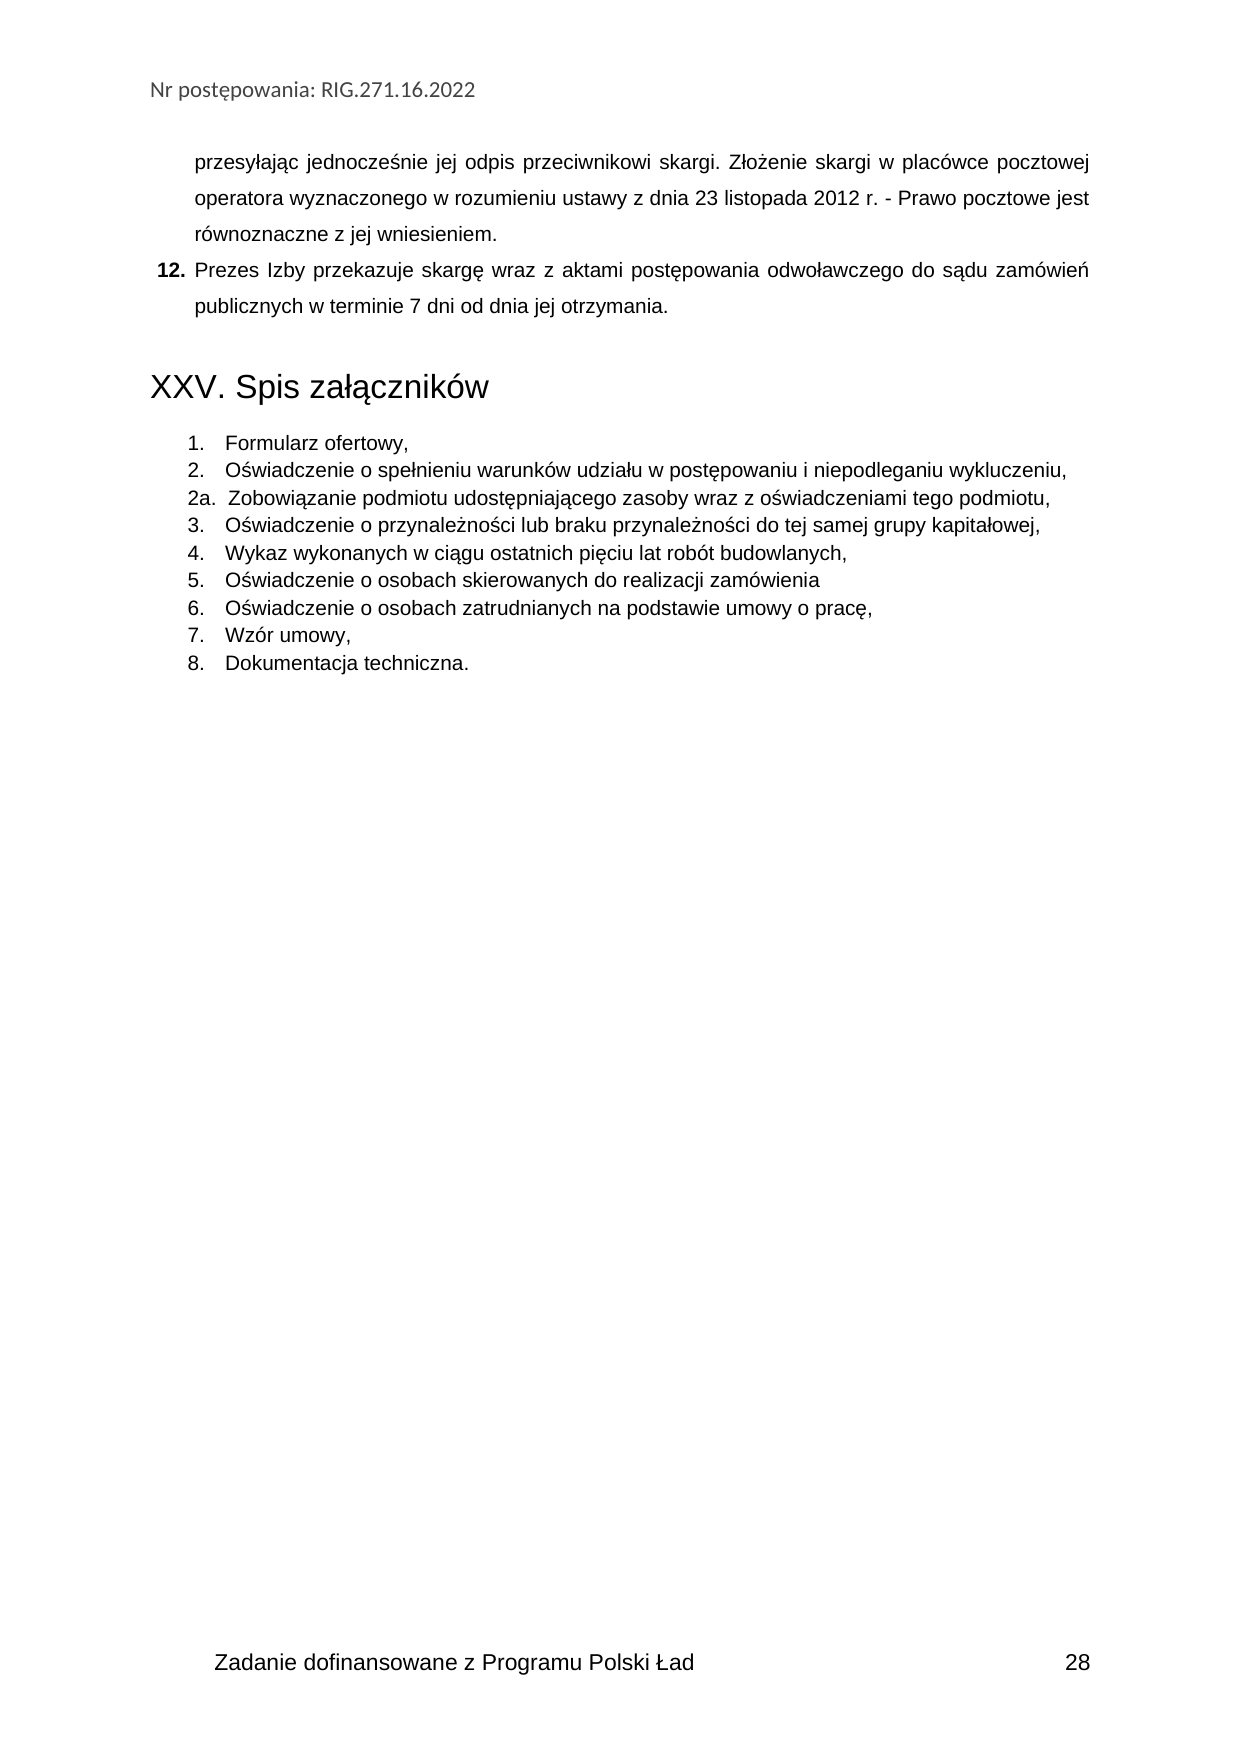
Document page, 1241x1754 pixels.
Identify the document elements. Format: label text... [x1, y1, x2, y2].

list Wzór umowy, [187, 623, 1090, 647]
list Oświadczenie o osobach zatrudnianych na podstawie umowy o pracę, [187, 596, 1090, 620]
list Oświadczenie o przynależności lub braku przynależności do tej samej grupy kapitałowej, [187, 513, 1090, 537]
list Formularz ofertowy, [187, 431, 1090, 455]
subtitle XXV. Spis załączników [150, 367, 1090, 406]
list Dokumentacja techniczna. [187, 651, 1090, 675]
list Oświadczenie o spełnieniu warunków udziału w postępowaniu i niepodleganiu wykluczeniu, [187, 458, 1090, 482]
list Wykaz wykonanych w ciągu ostatnich pięciu lat robót budowlanych, [187, 541, 1090, 565]
list Prezes Izby przekazuje skargę wraz z aktami postępowania odwoławczego do sądu zamówień publicznych w terminie 7 dni od dnia jej otrzymania. [157, 258, 1090, 318]
text 2a. Zobowiązanie podmiotu udostępniającego zasoby wraz z oświadczeniami tego podmiotu, [187, 486, 1090, 510]
list Oświadczenie o osobach skierowanych do realizacji zamówienia [187, 568, 1090, 592]
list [157, 150, 1090, 246]
